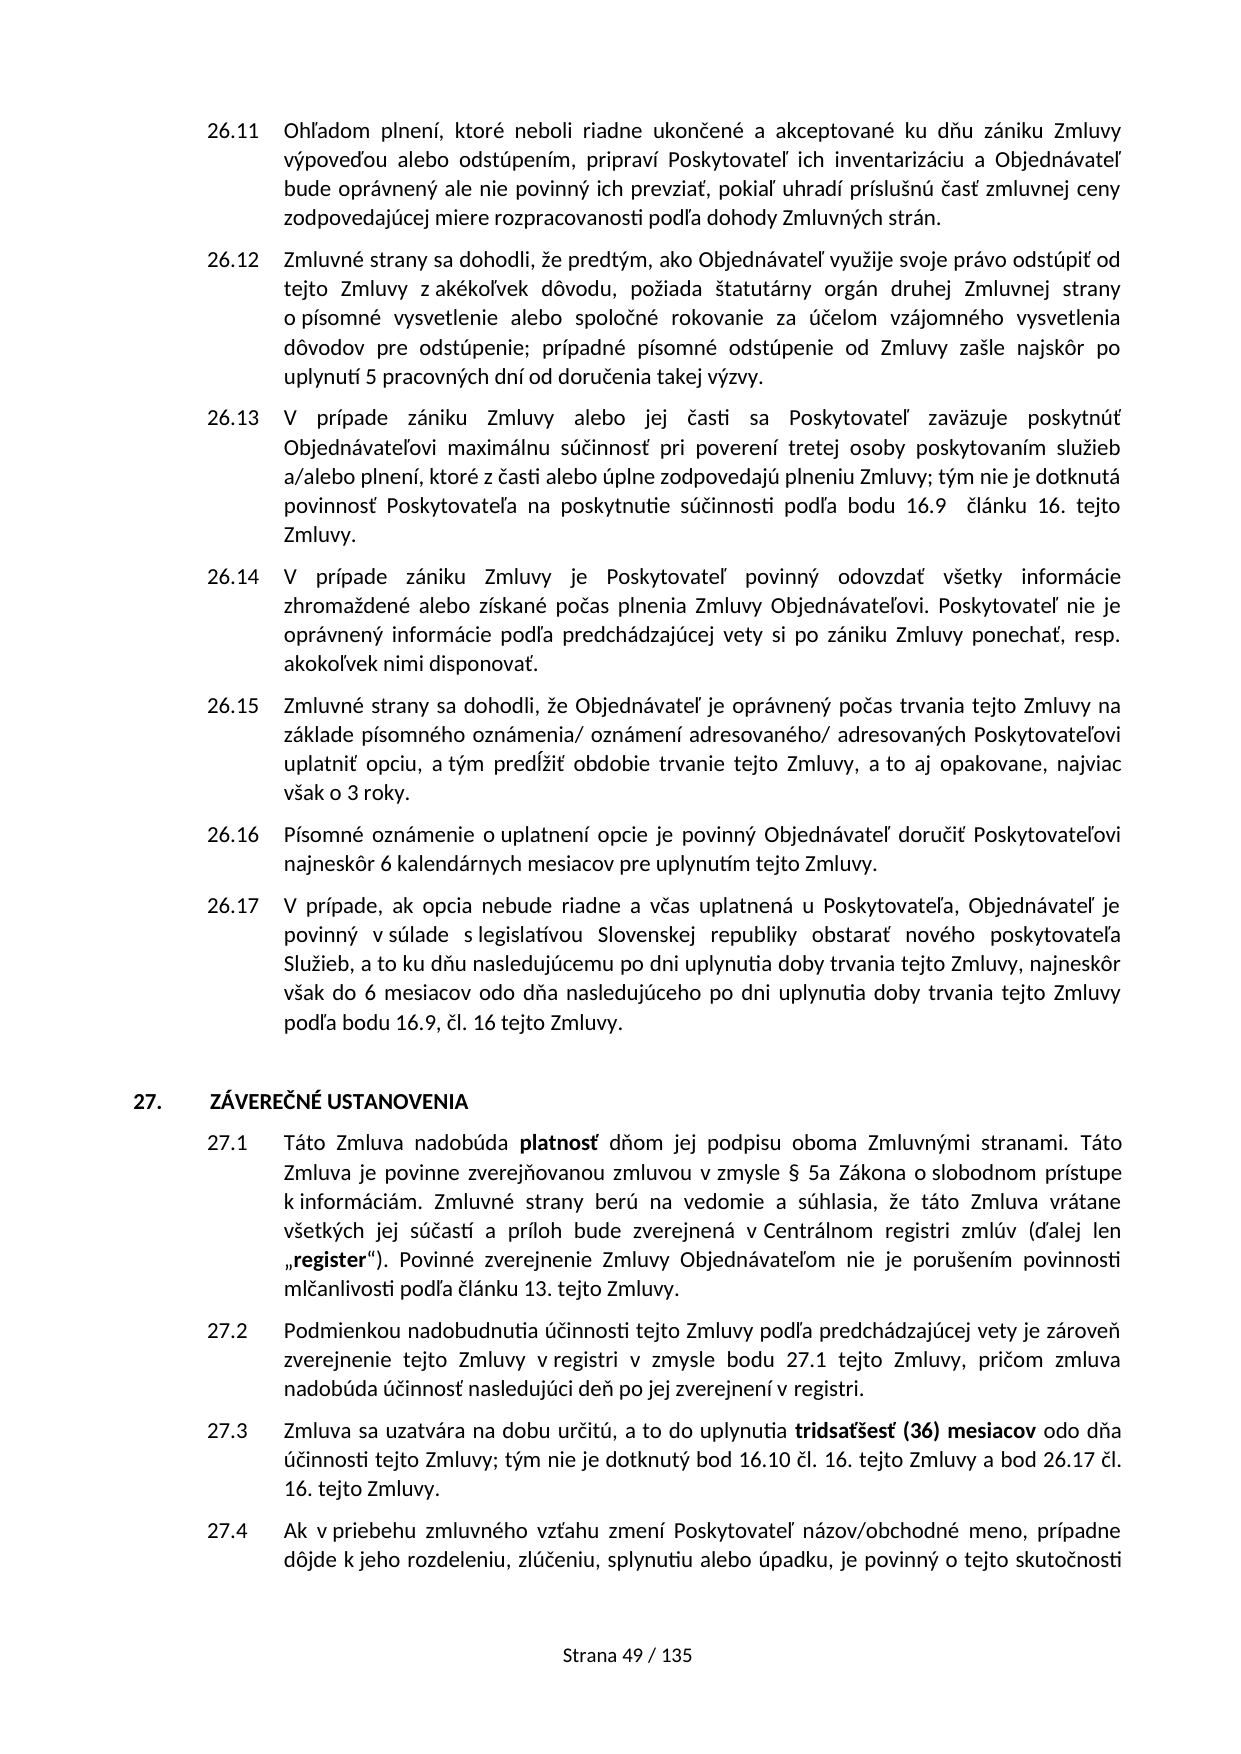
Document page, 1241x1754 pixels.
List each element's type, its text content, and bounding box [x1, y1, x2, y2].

text ZÁVEREČNÉ USTANOVENIA [133, 1086, 1122, 1115]
text Zmluvné strany sa dohodli, že predtým, ako Objednávateľ využije svoje právo odstúpiť od tejto Zmluvy z akékoľvek dôvodu, požiada štatutárny orgán druhej Zmluvnej strany o písomné vysvetlenie alebo spoločné rokovanie za účelom vzájomného vysvetlenia dôvodov pre odstúpenie; prípadné písomné odstúpenie od Zmluvy zašle najskôr po uplynutí 5 pracovných dní od doručenia takej výzvy. [207, 244, 1122, 390]
text Podmienkou nadobudnutia účinnosti tejto Zmluvy podľa predchádzajúcej vety je zároveň zverejnenie tejto Zmluvy v registri v zmysle bodu 27.1 tejto Zmluvy, pričom zmluva nadobúda účinnosť nasledujúci deň po jej zverejnení v registri. [207, 1315, 1122, 1402]
text V prípade, ak opcia nebude riadne a včas uplatnená u Poskytovateľa, Objednávateľ je povinný v súlade s legislatívou Slovenskej republiky obstarať nového poskytovateľa Služieb, a to ku dňu nasledujúcemu po dni uplynutia doby trvania tejto Zmluvy, najneskôr však do 6 mesiacov odo dňa nasledujúceho po dni uplynutia doby trvania tejto Zmluvy podľa bodu 16.9, čl. 16 tejto Zmluvy. [207, 890, 1122, 1036]
text V prípade zániku Zmluvy alebo jej časti sa Poskytovateľ zaväzuje poskytnúť Objednávateľovi maximálnu súčinnosť pri poverení tretej osoby poskytovaním služieb a/alebo plnení, ktoré z časti alebo úplne zodpovedajú plneniu Zmluvy; tým nie je dotknutá povinnosť Poskytovateľa na poskytnutie súčinnosti podľa bodu 16.9 článku 16. tejto Zmluvy. [207, 402, 1122, 548]
text Zmluvné strany sa dohodli, že Objednávateľ je oprávnený počas trvania tejto Zmluvy na základe písomného oznámenia/ oznámení adresovaného/ adresovaných Poskytovateľovi uplatniť opciu, a tým predĺžiť obdobie trvanie tejto Zmluvy, a to aj opakovane, najviac však o 3 roky. [207, 690, 1122, 807]
text Zmluva sa uzatvára na dobu určitú, a to do uplynutia tridsaťšesť (36) mesiacov odo dňa účinnosti tejto Zmluvy; tým nie je dotknutý bod 16.10 čl. 16. tejto Zmluvy a bod 26.17 čl. 16. tejto Zmluvy. [207, 1415, 1122, 1502]
text Písomné oznámenie o uplatnení opcie je povinný Objednávateľ doručiť Poskytovateľovi najneskôr 6 kalendárnych mesiacov pre uplynutím tejto Zmluvy. [207, 819, 1122, 877]
text Táto Zmluva nadobúda platnosť dňom jej podpisu oboma Zmluvnými stranami. Táto Zmluva je povinne zverejňovanou zmluvou v zmysle § 5a Zákona o slobodnom prístupe k informáciám. Zmluvné strany berú na vedomie a súhlasia, že táto Zmluva vrátane všetkých jej súčastí a príloh bude zverejnená v Centrálnom registri zmlúv (ďalej len „register“). Povinné zverejnenie Zmluvy Objednávateľom nie je porušením povinnosti mlčanlivosti podľa článku 13. tejto Zmluvy. [207, 1127, 1122, 1302]
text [207, 1515, 1122, 1573]
text V prípade zániku Zmluvy je Poskytovateľ povinný odovzdať všetky informácie zhromaždené alebo získané počas plnenia Zmluvy Objednávateľovi. Poskytovateľ nie je oprávnený informácie podľa predchádzajúcej vety si po zániku Zmluvy ponechať, resp. akokoľvek nimi disponovať. [207, 561, 1122, 677]
text Ohľadom plnení, ktoré neboli riadne ukončené a akceptované ku dňu zániku Zmluvy výpoveďou alebo odstúpením, pripraví Poskytovateľ ich inventarizáciu a Objednávateľ bude oprávnený ale nie povinný ich prevziať, pokiaľ uhradí príslušnú časť zmluvnej ceny zodpovedajúcej miere rozpracovanosti podľa dohody Zmluvných strán. [207, 115, 1122, 232]
